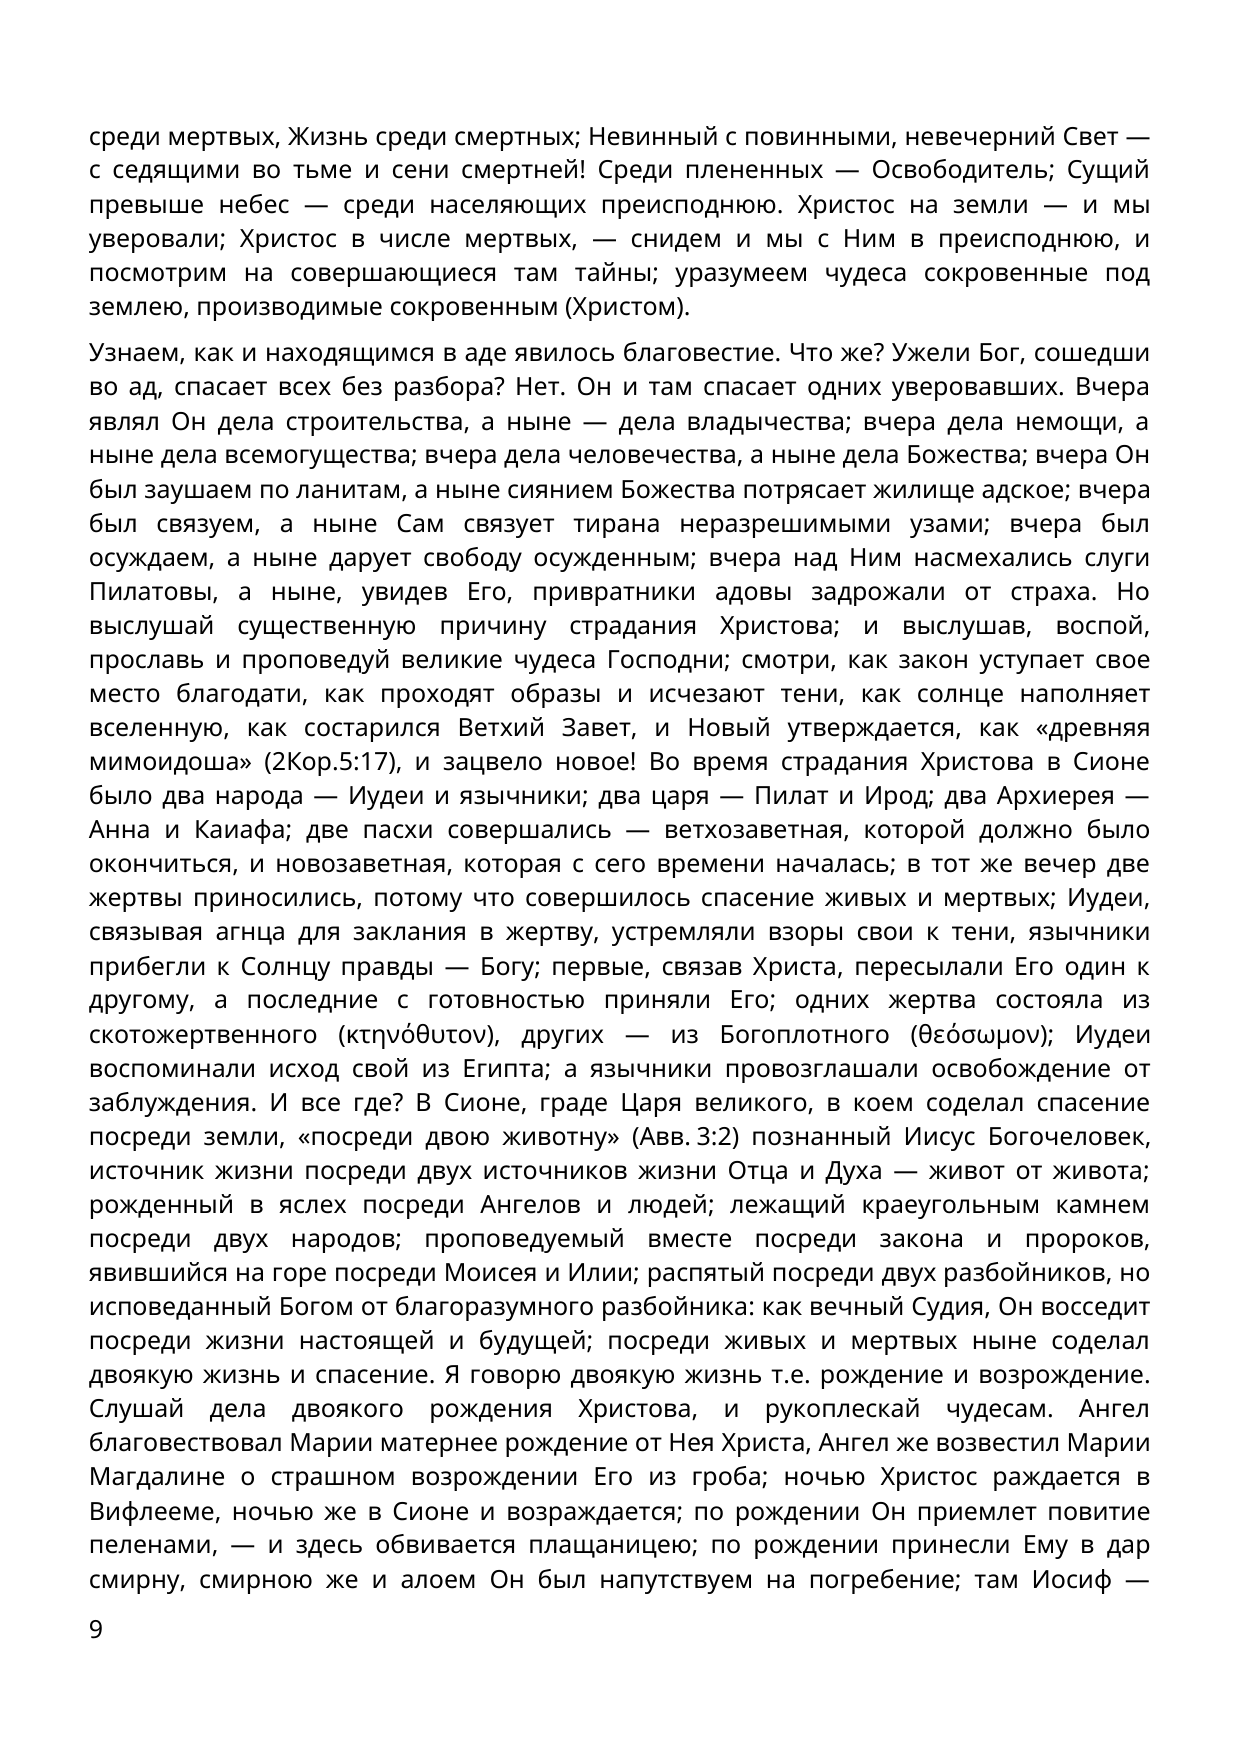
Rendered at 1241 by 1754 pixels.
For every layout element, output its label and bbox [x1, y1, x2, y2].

text [89, 118, 1152, 322]
text [89, 335, 1152, 1595]
